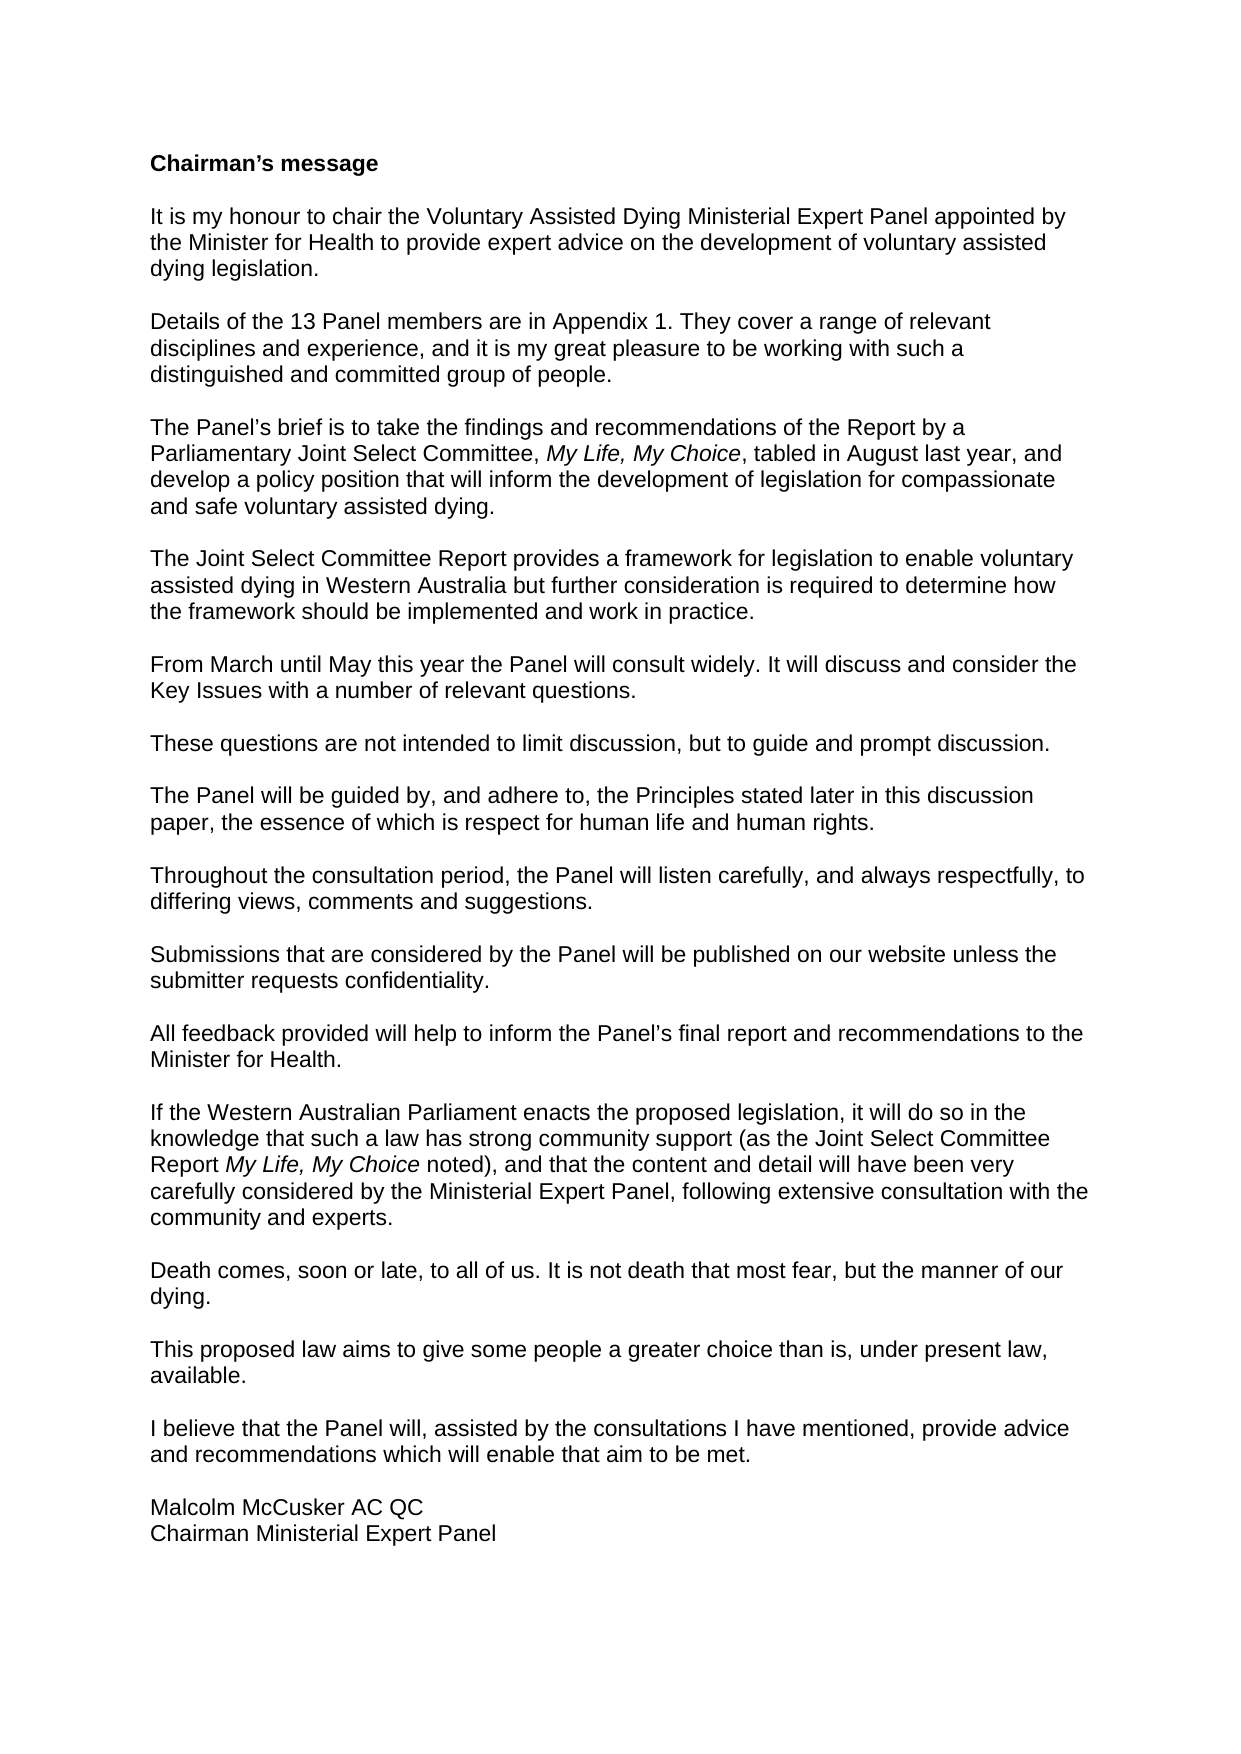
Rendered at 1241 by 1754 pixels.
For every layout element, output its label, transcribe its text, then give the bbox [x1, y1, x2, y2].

text These questions are not intended to limit discussion, but to guide and prompt discussion. [150, 730, 1090, 756]
text I believe that the Panel will, assisted by the consultations I have mentioned, provide advice and recommendations which will enable that aim to be met. [150, 1415, 1090, 1468]
text Malcolm McCusker AC QC [150, 1494, 1090, 1520]
text Chairman Ministerial Expert Panel [150, 1520, 1090, 1547]
text It is my honour to chair the Voluntary Assisted Dying Ministerial Expert Panel appointed by the Minister for Health to provide expert advice on the development of voluntary assisted dying legislation. [150, 203, 1090, 282]
text All feedback provided will help to inform the Panel’s final report and recommendations to the Minister for Health. [150, 1020, 1090, 1072]
text Throughout the consultation period, the Panel will listen carefully, and always respectfully, to differing views, comments and suggestions. [150, 862, 1090, 914]
text Details of the 13 Panel members are in Appendix 1. They cover a range of relevant disciplines and experience, and it is my great pleasure to be working with such a distinguished and committed group of people. [150, 308, 1090, 387]
text This proposed law aims to give some people a greater choice than is, under present law, available. [150, 1336, 1090, 1389]
text The Panel’s brief is to take the findings and recommendations of the Report by a Parliamentary Joint Select Committee, My Life, My Choice, tabled in August last year, and develop a policy position that will inform the development of legislation for compassionate and safe voluntary assisted dying. [150, 413, 1090, 519]
text Death comes, soon or late, to all of us. It is not death that most fear, but the manner of our dying. [150, 1257, 1090, 1309]
text From March until May this year the Panel will consult widely. It will discuss and consider the Key Issues with a number of relevant questions. [150, 651, 1090, 703]
text If the Western Australian Parliament enacts the proposed legislation, it will do so in the knowledge that such a law has strong community support (as the Joint Select Committee Report My Life, My Choice noted), and that the content and detail will have been very carefully considered by the Ministerial Expert Panel, following extensive consultation with the community and experts. [150, 1099, 1090, 1231]
text The Panel will be guided by, and adhere to, the Principles stated later in this discussion paper, the essence of which is respect for human life and human rights. [150, 782, 1090, 835]
text Submissions that are considered by the Panel will be published on our website unless the submitter requests confidentiality. [150, 941, 1090, 993]
text The Joint Select Committee Report provides a framework for legislation to enable voluntary assisted dying in Western Australia but further consideration is required to determine how the framework should be implemented and work in practice. [150, 545, 1090, 624]
text Chairman’s message [150, 150, 1090, 176]
